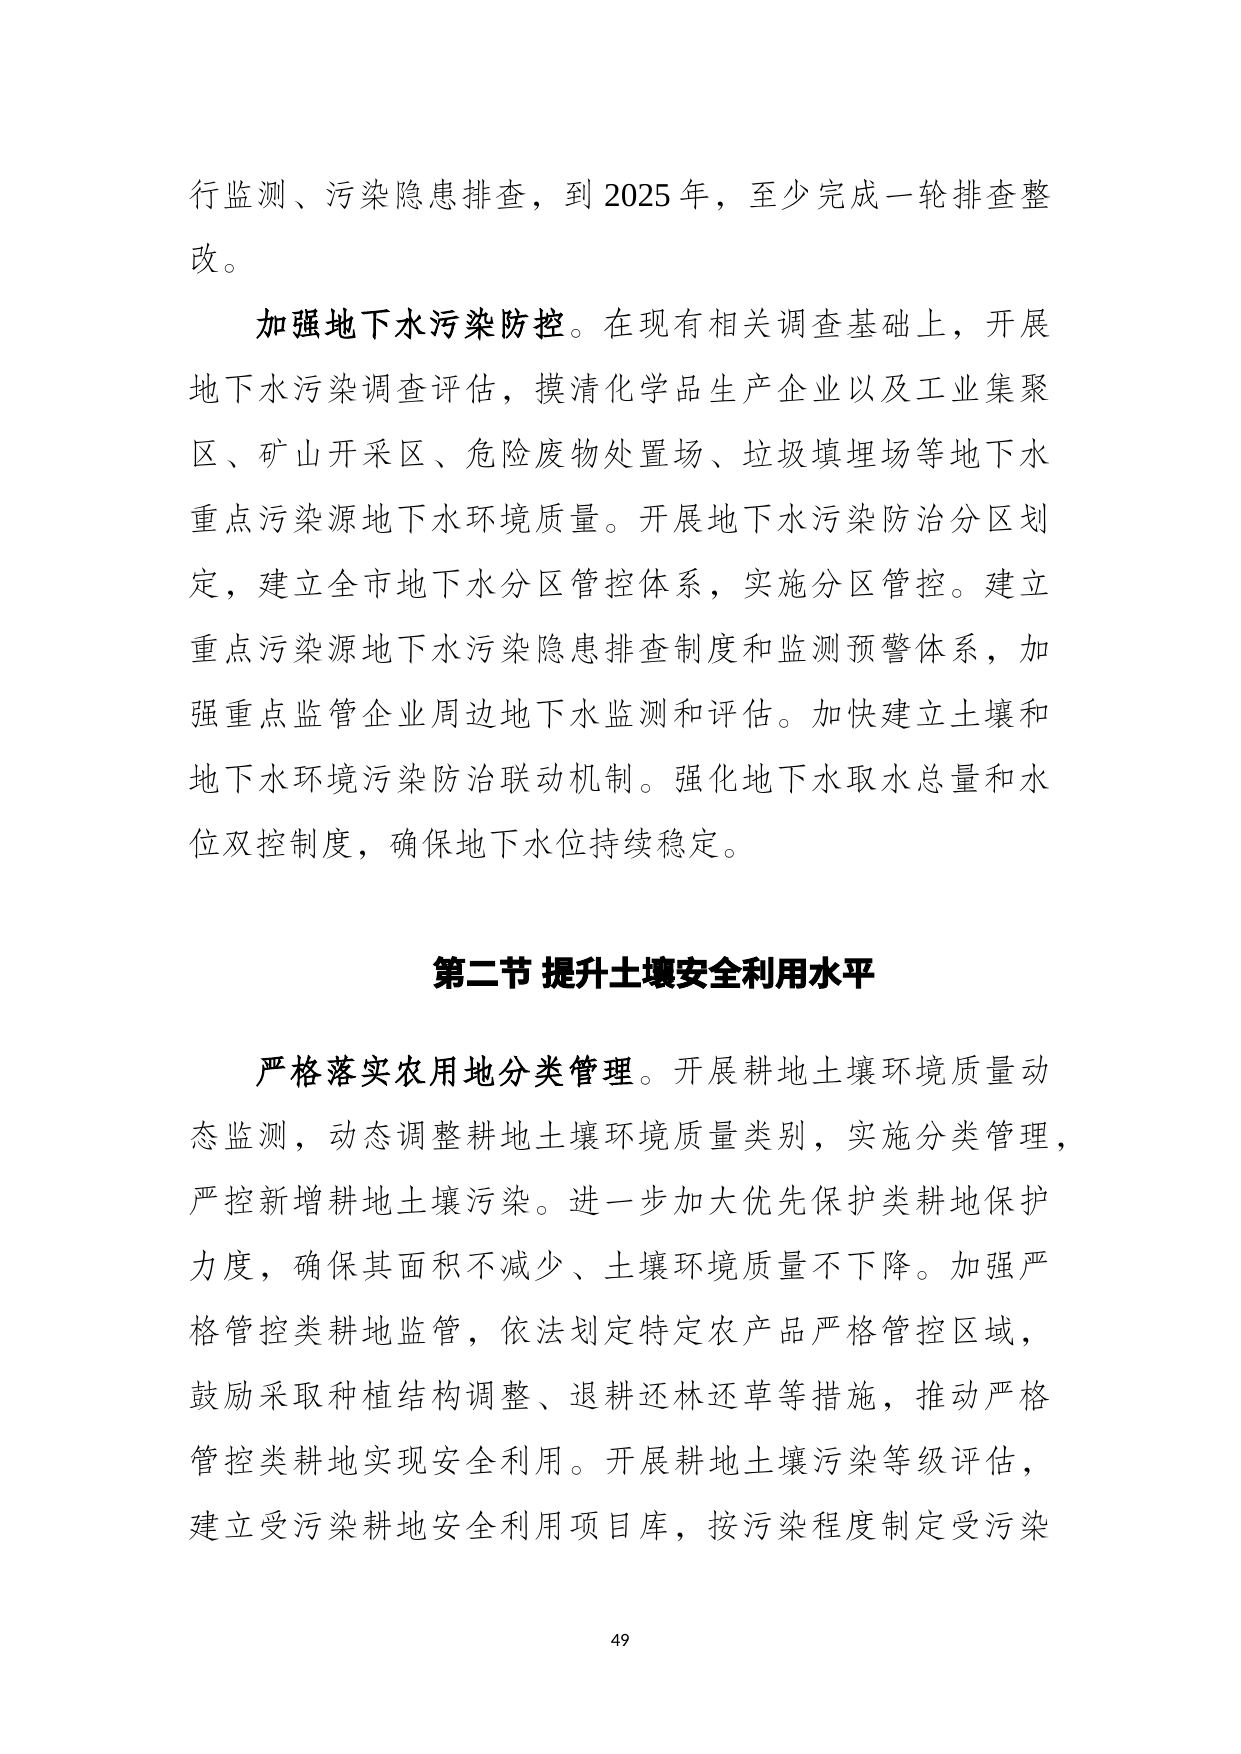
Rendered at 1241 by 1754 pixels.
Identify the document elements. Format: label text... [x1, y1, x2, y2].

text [187, 1039, 1053, 1559]
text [187, 162, 1053, 292]
text 加强地下水污染防控。在现有相关调查基础上，开展地下水污染调查评估，摸清化学品生产企业以及工业集聚区、矿山开采区、危险废物处置场、垃圾填埋场等地下水重点污染源地下水环境质量。开展地下水污染防治分区划定，建立全市地下水分区管控体系，实施分区管控。建立重点污染源地下水污染隐患排查制度和监测预警体系，加强重点监管企业周边地下水监测和评估。加快建立土壤和地下水环境污染防治联动机制。强化地下水取水总量和水位双控制度，确保地下水位持续稳定。 [187, 292, 1053, 877]
subtitle 第二节 提升土壤安全利用水平 [187, 942, 1053, 1007]
